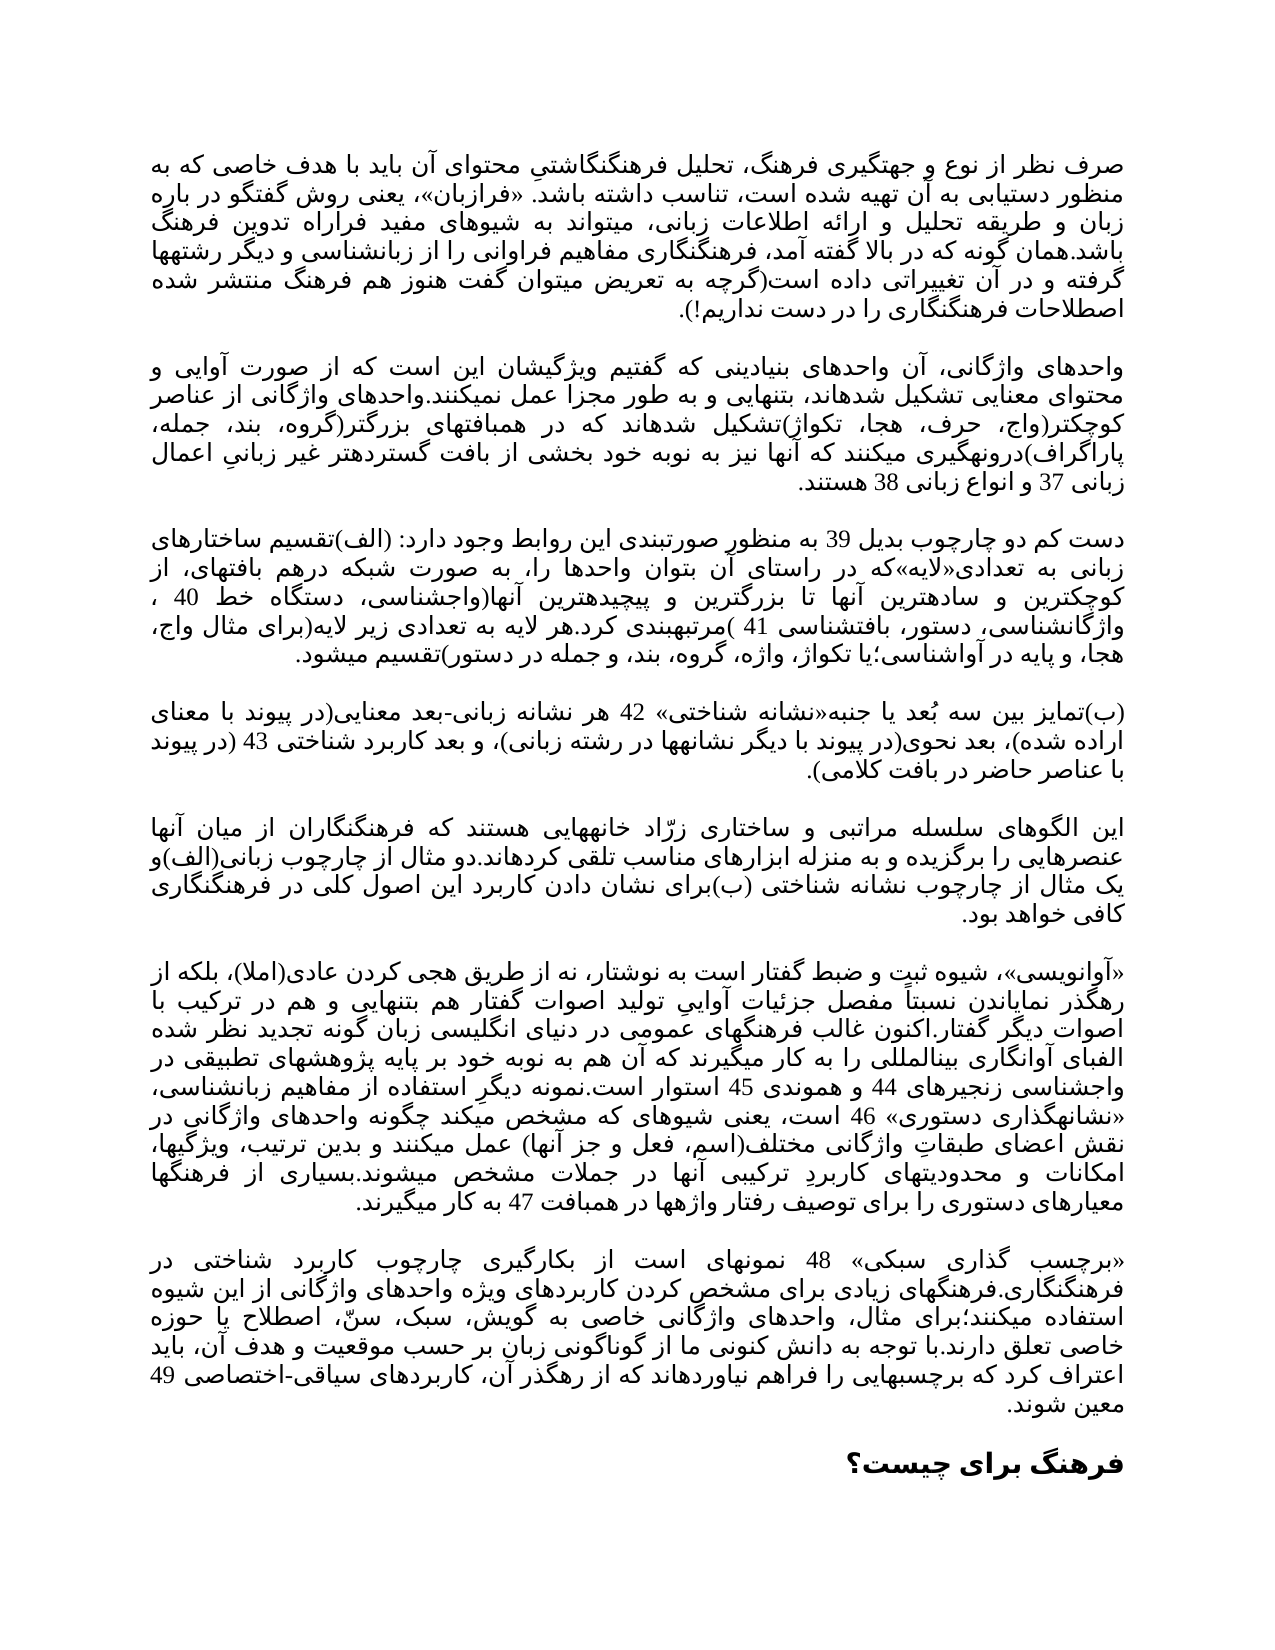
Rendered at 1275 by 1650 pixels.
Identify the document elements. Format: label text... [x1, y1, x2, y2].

text صرف نظر از نوع و جهت‏گیری فرهنگ، تحلیل فرهنگ‏نگاشتیِ محتوای آن باید با هدف خاصی که به منظور دستیابی به آن تهیه شده است، تناسب داشته باشد. «فرازبان»، یعنی روش گفتگو در باره زبان و طریقه تحلیل و ارائه اطلاعات زبانی، می‏تواند به شیوه‏ای مفید فراراه تدوین فرهنگ باشد.همان گونه که در بالا گفته آمد، فرهنگ‏نگاری مفاهیم فراوانی را از زبان‏شناسی و دیگر رشته‏ها گرفته و در آن تغییراتی داده است(گرچه به تعریض می‏توان گفت هنوز هم فرهنگ منتشر شده اصطلاحات فرهنگ‏نگاری را در دست نداریم!). [150, 150, 1125, 322]
text (ب)تمایز بین سه بُعد یا جنبه«نشانه شناختی» 42 هر نشانه زبانی-بعد معنایی(در پیوند با معنای اراده شده)، بعد نحوی(در پیوند با دیگر نشانه‏ها در رشته زبانی)، و بعد کاربرد شناختی 43 (در پیوند با عناصر حاضر در بافت کلامی). [150, 697, 1125, 784]
text «برچسب گذاری سبکی» 48 نمونه‏ای است از بکارگیری چارچوب کاربرد شناختی در فرهنگ‏نگاری.فرهنگهای زیادی برای مشخص کردن کاربردهای ویژه واحدهای واژگانی از این شیوه استفاده می‏کنند؛برای مثال، واحدهای واژگانی خاصی به گویش، سبک، سنّ، اصطلاح یا حوزه خاصی تعلق دارند.با توجه به دانش کنونی ما از گوناگونی زبان بر حسب موقعیت و هدف آن، باید اعتراف کرد که برچسبهایی را فراهم نیاورده‏اند که از رهگذر آن، کاربردهای سیاقی-اختصاصی 49 معین شوند. [150, 1245, 1125, 1417]
text واحدهای واژگانی، آن واحدهای بنیادینی که گفتیم ویژگی‏شان این است که از صورت آوایی و محتوای معنایی تشکیل شده‏اند، بتنهایی و به طور مجزا عمل نمی‏کنند.واحدهای واژگانی از عناصر کوچکتر(واج، حرف، هجا، تکواژ)تشکیل شده‏اند که در همبافتهای بزرگتر(گروه، بند، جمله، پاراگراف)درونه‏گیری می‏کنند که آنها نیز به نوبه خود بخشی از بافت گسترده‏تر غیر زبانیِ اعمال زبانی 37 و انواع زبانی 38 هستند. [150, 352, 1125, 495]
text این الگوهای سلسله مراتبی و ساختاری زرّاد خانه‏هایی هستند که فرهنگ‏نگاران از میان آنها عنصرهایی را برگزیده و به منزله ابزارهای مناسب تلقی کرده‏اند.دو مثال از چارچوب زبانی(الف)و یک مثال از چارچوب نشانه شناختی (ب)برای نشان دادن کاربرد این اصول کلی در فرهنگ‏نگاری کافی خواهد بود. [150, 813, 1125, 928]
text «آوانویسی»، شیوه ثبت و ضبط گفتار است به نوشتار، نه از طریق هجی کردن عادی(املا)، بلکه از رهگذر نمایاندن نسبتاً مفصل جزئیات آواییِ تولید اصوات گفتار هم بتنهایی و هم در ترکیب با اصوات دیگر گفتار.اکنون غالب فرهنگهای عمومی در دنیای انگلیسی زبان گونه تجدید نظر شده الفبای آوانگاری بین‏المللی را به کار می‏گیرند که آن هم به نوبه خود بر پایه پژوهشهای تطبیقی در واج‏شناسی زنجیره‏ای 44 و هموندی 45 استوار است.نمونه دیگرِ استفاده از مفاهیم زبان‏شناسی، «نشانه‏گذاری دستوری» 46 است، یعنی شیوه‏ای که مشخص می‏کند چگونه واحدهای واژگانی در نقش اعضای طبقاتِ واژگانی مختلف(اسم، فعل و جز آنها) عمل می‏کنند و بدین ترتیب، ویژگیها، امکانات و محدودیتهای کاربردِ ترکیبی آنها در جملات مشخص می‏شوند.بسیاری از فرهنگها معیارهای دستوری را برای توصیف رفتار واژه‏ها در همبافت 47 به کار می‏گیرند. [150, 957, 1125, 1216]
text دست کم دو چارچوب بدیل 39 به منظور صورت‏بندی این روابط وجود دارد: (الف)تقسیم ساختارهای زبانی به تعدادی«لایه»که در راستای آن بتوان واحدها را، به صورت شبکه درهم بافته‏ای، از کوچکترین و ساده‏ترین آنها تا بزرگترین و پیچیده‏ترین آنها(واج‏شناسی، دستگاه خط 40 ، واژگان‏شناسی، دستور، بافت‏شناسی 41 )مرتبه‏بندی کرد.هر لایه به تعدادی زیر لایه(برای مثال واج، هجا، و پایه در آواشناسی؛یا تکواژ، واژه، گروه، بند، و جمله در دستور)تقسیم می‏شود. [150, 524, 1125, 668]
text فرهنگ برای چیست؟ [150, 1447, 1125, 1479]
